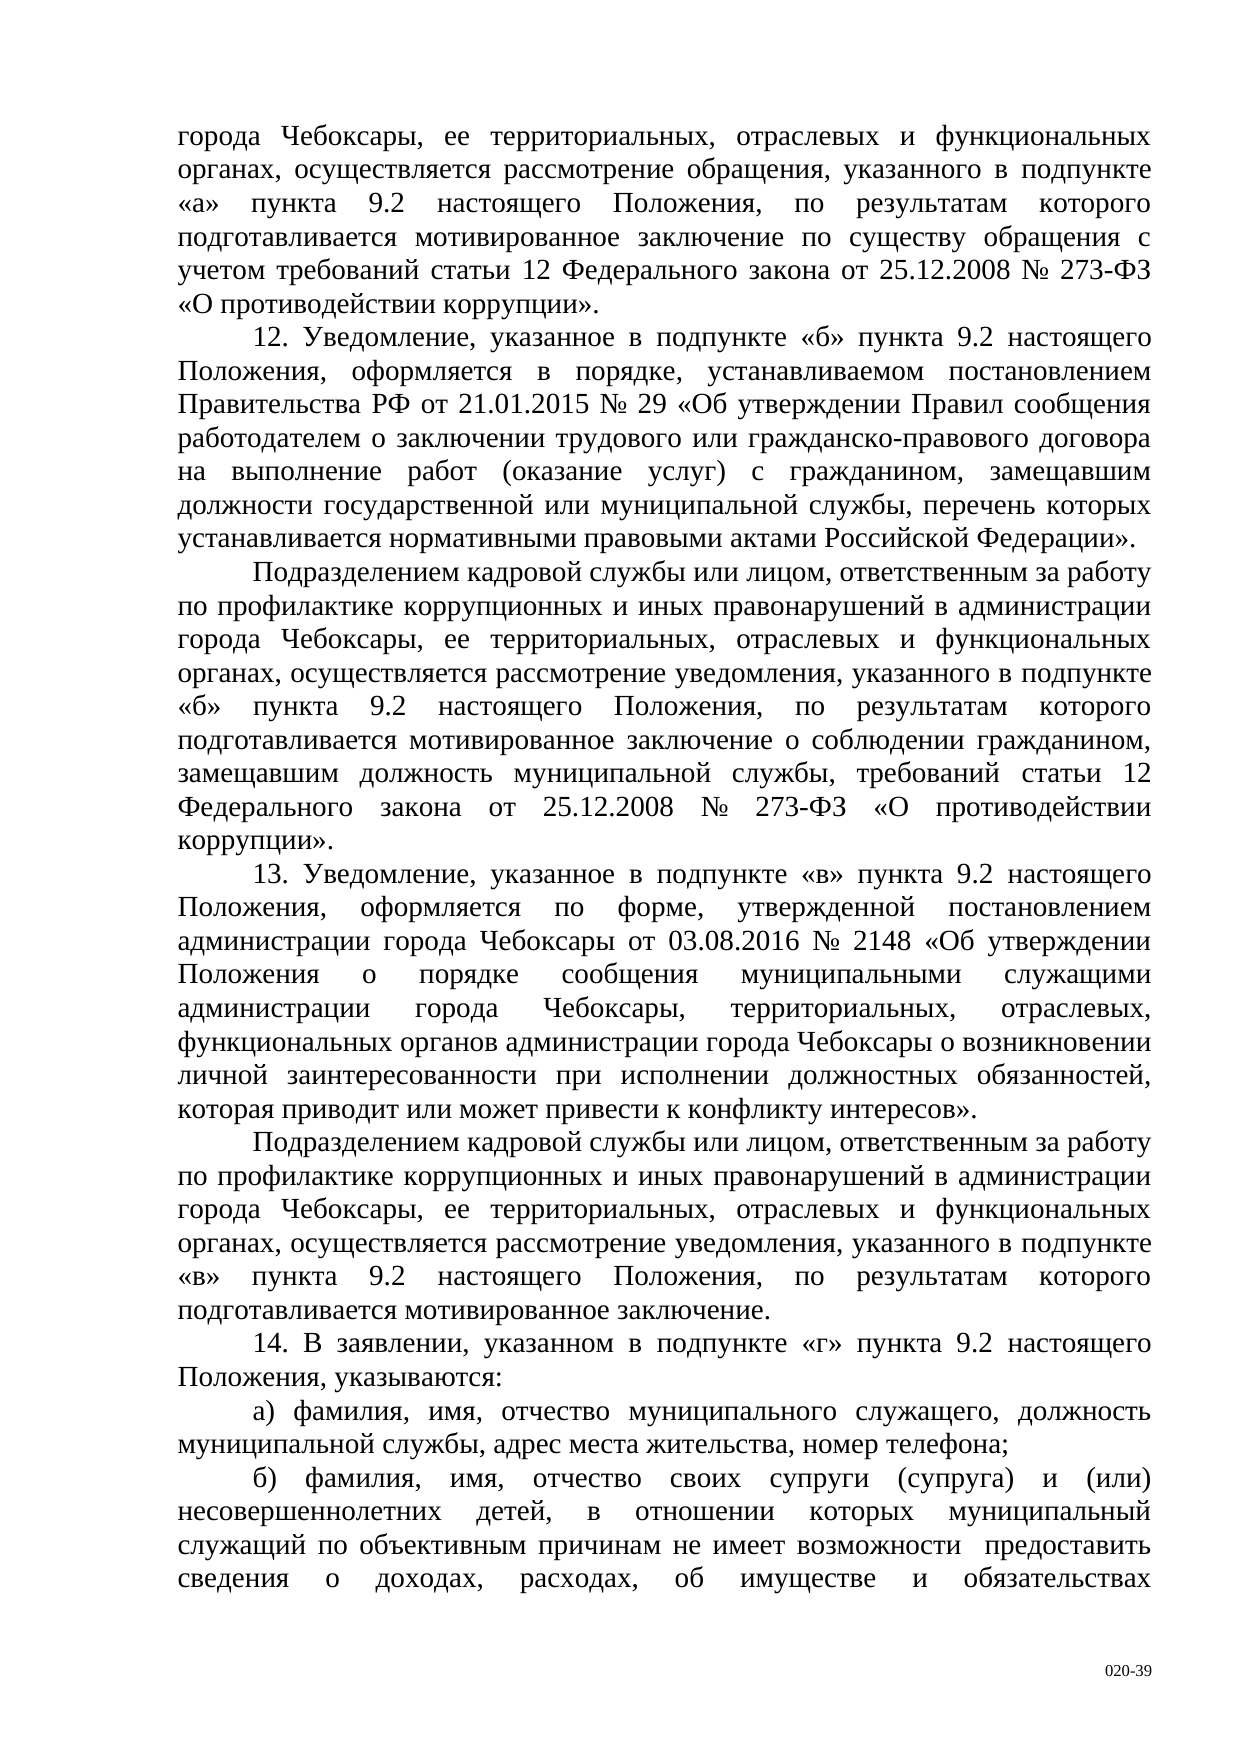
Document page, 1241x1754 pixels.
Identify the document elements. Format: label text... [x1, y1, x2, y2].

text а) фамилия, имя, отчество муниципального служащего, должность муниципальной службы, адрес места жительства, номер телефона; [177, 1393, 1152, 1460]
text Подразделением кадровой службы или лицом, ответственным за работу по профилактике коррупционных и иных правонарушений в администрации города Чебоксары, ее территориальных, отраслевых и функциональных органах, осуществляется рассмотрение уведомления, указанного в подпункте «б» пункта 9.2 настоящего Положения, по результатам которого подготавливается мотивированное заключение о соблюдении гражданином, замещавшим должность муниципальной службы, требований статьи 12 Федерального закона от 25.12.2008 № 273-ФЗ «О противодействии коррупции». [177, 554, 1152, 856]
text 12. Уведомление, указанное в подпункте «б» пункта 9.2 настоящего Положения, оформляется в порядке, устанавливаемом постановлением Правительства РФ от 21.01.2015 № 29 «Об утверждении Правил сообщения работодателем о заключении трудового или гражданско-правового договора на выполнение работ (оказание услуг) с гражданином, замещавшим должности государственной или муниципальной службы, перечень которых устанавливается нормативными правовыми актами Российской Федерации». [177, 319, 1152, 554]
text Подразделением кадровой службы или лицом, ответственным за работу по профилактике коррупционных и иных правонарушений в администрации города Чебоксары, ее территориальных, отраслевых и функциональных органах, осуществляется рассмотрение уведомления, указанного в подпункте «в» пункта 9.2 настоящего Положения, по результатам которого подготавливается мотивированное заключение. [177, 1124, 1152, 1326]
text 14. В заявлении, указанном в подпункте «г» пункта 9.2 настоящего Положения, указываются: [177, 1326, 1152, 1393]
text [177, 118, 1152, 319]
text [177, 1460, 1152, 1594]
text 13. Уведомление, указанное в подпункте «в» пункта 9.2 настоящего Положения, оформляется по форме, утвержденной постановлением администрации города Чебоксары от 03.08.2016 № 2148 «Об утверждении Положения о порядке сообщения муниципальными служащими администрации города Чебоксары, территориальных, отраслевых, функциональных органов администрации города Чебоксары о возникновении личной заинтересованности при исполнении должностных обязанностей, которая приводит или может привести к конфликту интересов». [177, 856, 1152, 1124]
